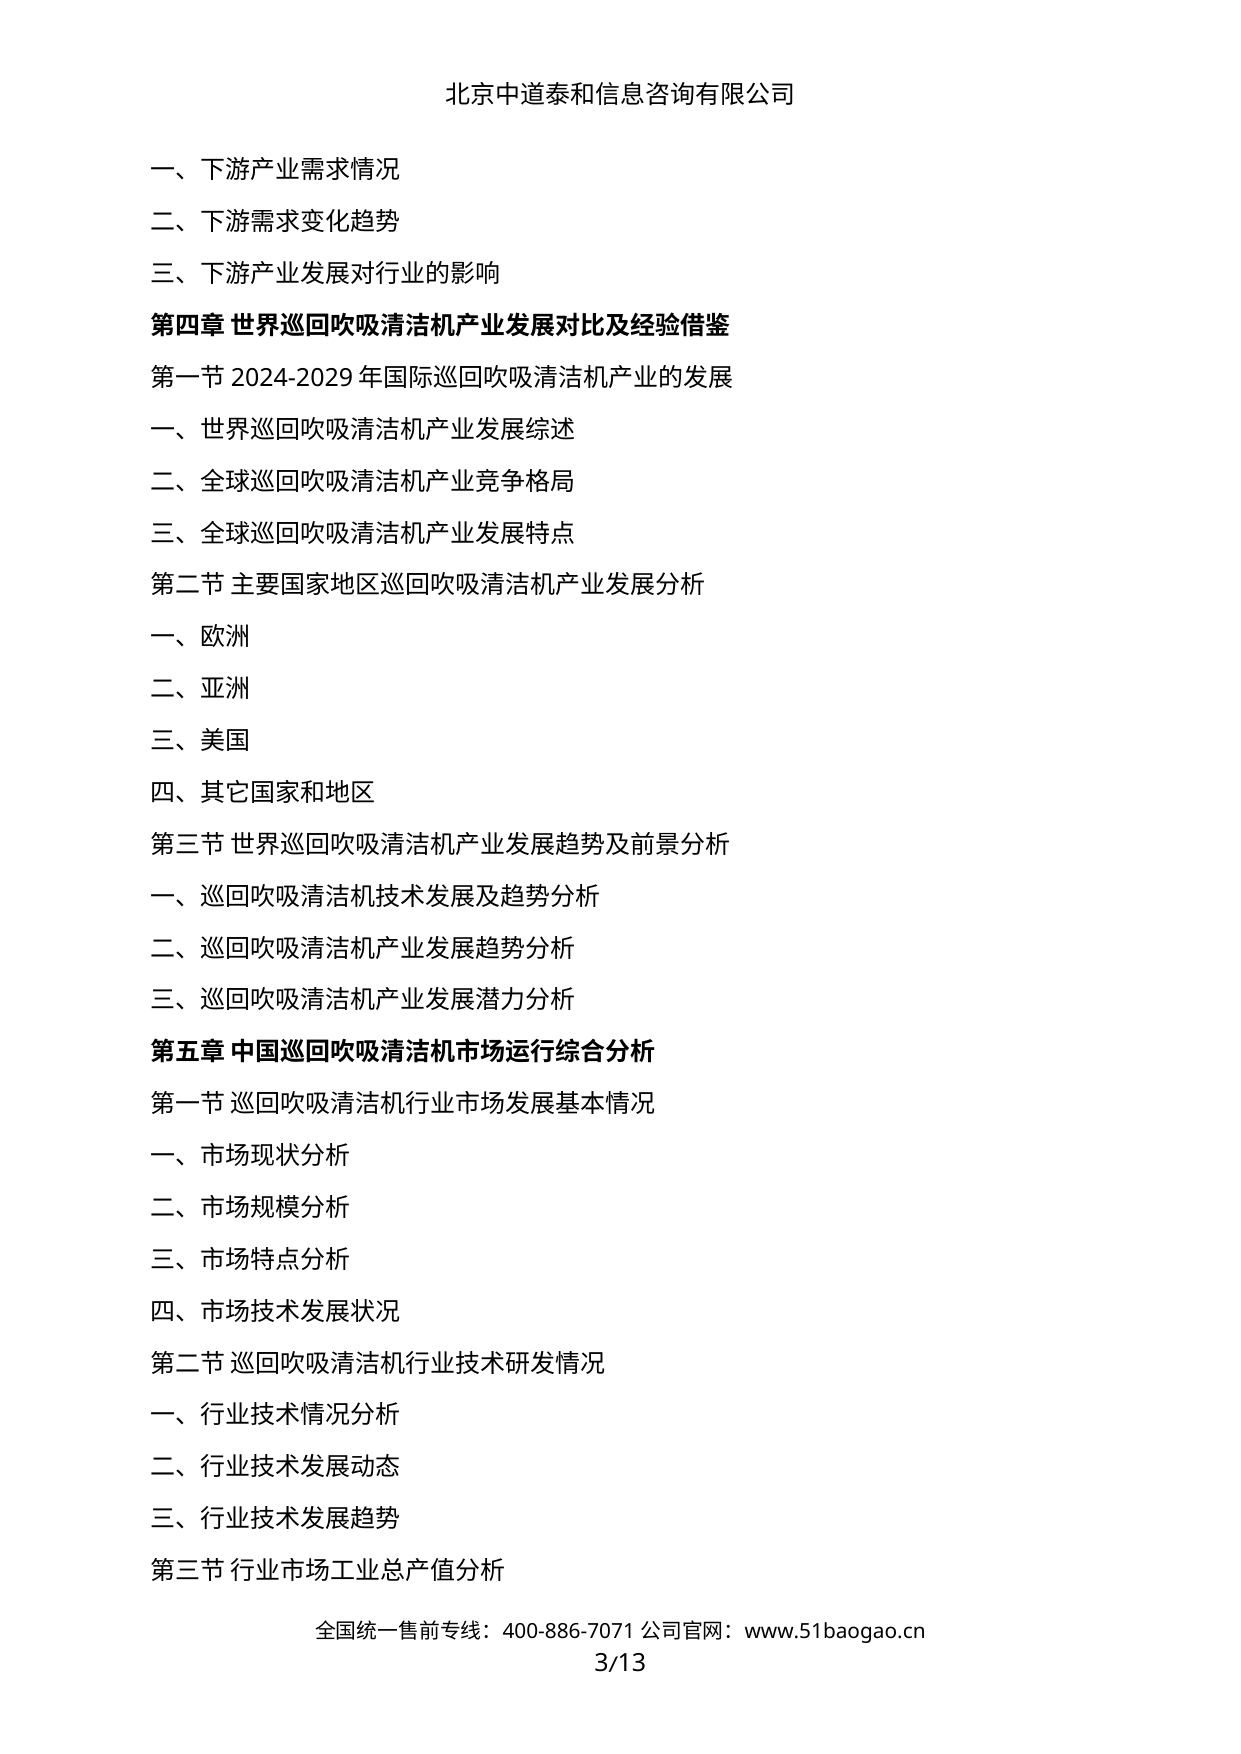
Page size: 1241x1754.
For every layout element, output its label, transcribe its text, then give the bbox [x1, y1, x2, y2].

text 第二节 巡回吹吸清洁机行业技术研发情况 [150, 1343, 1090, 1379]
text 三、全球巡回吹吸清洁机产业发展特点 [150, 513, 1090, 549]
text 一、巡回吹吸清洁机技术发展及趋势分析 [150, 876, 1090, 912]
text 三、美国 [150, 721, 1090, 757]
text 第四章 世界巡回吹吸清洁机产业发展对比及经验借鉴 [150, 306, 1090, 342]
text 三、市场特点分析 [150, 1239, 1090, 1276]
text 三、行业技术发展趋势 [150, 1499, 1090, 1535]
text 第五章 中国巡回吹吸清洁机市场运行综合分析 [150, 1032, 1090, 1068]
text 二、市场规模分析 [150, 1187, 1090, 1224]
text 第一节 巡回吹吸清洁机行业市场发展基本情况 [150, 1084, 1090, 1120]
text 一、行业技术情况分析 [150, 1395, 1090, 1431]
text 二、全球巡回吹吸清洁机产业竞争格局 [150, 461, 1090, 497]
text 四、其它国家和地区 [150, 772, 1090, 809]
text 一、欧洲 [150, 617, 1090, 653]
text 四、市场技术发展状况 [150, 1291, 1090, 1327]
text 一、世界巡回吹吸清洁机产业发展综述 [150, 409, 1090, 446]
text 二、亚洲 [150, 669, 1090, 705]
text 第二节 主要国家地区巡回吹吸清洁机产业发展分析 [150, 565, 1090, 601]
text 二、巡回吹吸清洁机产业发展趋势分析 [150, 928, 1090, 964]
text 一、下游产业需求情况 [150, 150, 1090, 186]
text 第三节 行业市场工业总产值分析 [150, 1551, 1090, 1587]
text 三、下游产业发展对行业的影响 [150, 254, 1090, 290]
text 二、下游需求变化趋势 [150, 202, 1090, 238]
text 第三节 世界巡回吹吸清洁机产业发展趋势及前景分析 [150, 824, 1090, 861]
text 第一节 2024-2029年国际巡回吹吸清洁机产业的发展 [150, 357, 1090, 394]
text 二、行业技术发展动态 [150, 1447, 1090, 1483]
text 一、市场现状分析 [150, 1136, 1090, 1172]
text 三、巡回吹吸清洁机产业发展潜力分析 [150, 980, 1090, 1016]
